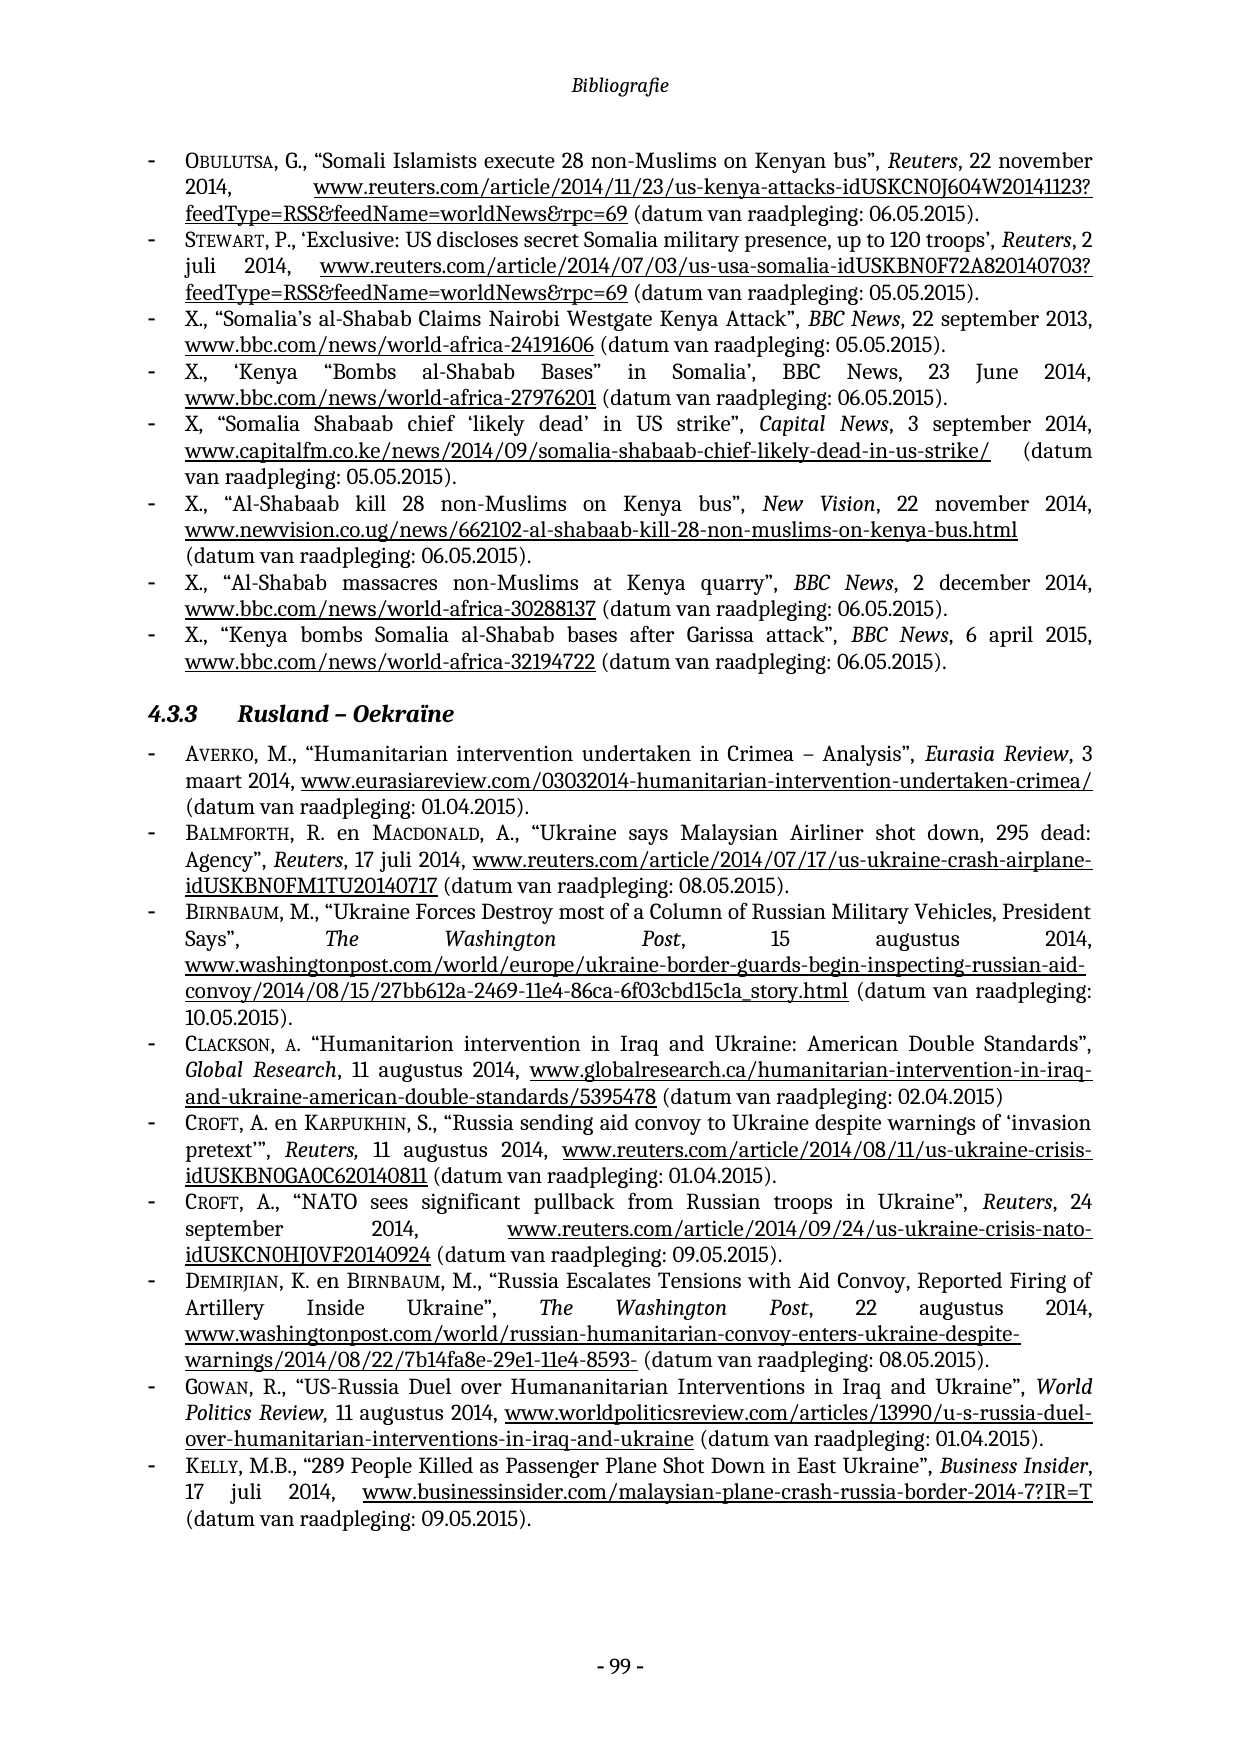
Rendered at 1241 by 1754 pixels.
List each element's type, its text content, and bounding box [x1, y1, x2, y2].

list Balmforth, R. en Macdonald, A., “Ukraine says Malaysian Airliner shot down, 295 dead: Agency”, Reuters, 17 juli 2014, www.reuters.com/article/2014/07/17/us-ukraine-crash-airplane-idUSKBN0FM1TU20140717 (datum van raadpleging: 08.05.2015). [148, 820, 1092, 899]
list Demirjian, K. en Birnbaum, M., “Russia Escalates Tensions with Aid Convoy, Reported Firing of Artillery Inside Ukraine”, The Washington Post, 22 augustus 2014, www.washingtonpost.com/world/russian-humanitarian-convoy-enters-ukraine-despite-warnings/2014/08/22/7b14fa8e-29e1-11e4-8593- (datum van raadpleging: 08.05.2015). [148, 1268, 1092, 1373]
list Birnbaum, M., “Ukraine Forces Destroy most of a Column of Russian Military Vehicles, President Says”, The Washington Post, 15 augustus 2014, www.washingtonpost.com/world/europe/ukraine-border-guards-begin-inspecting-russian-aid-convoy/2014/08/15/27bb612a-2469-11e4-86ca-6f03cbd15c1a_story.html (datum van raadpleging: 10.05.2015). [148, 899, 1092, 1031]
subtitle Rusland – Oekraïne [148, 700, 1092, 728]
list X., “Kenya bombs Somalia al-Shabab bases after Garissa attack”, BBC News, 6 april 2015, www.bbc.com/news/world-africa-32194722 (datum van raadpleging: 06.05.2015). [148, 622, 1092, 675]
list Stewart, P., ‘Exclusive: US discloses secret Somalia military presence, up to 120 troops’, Reuters, 2 juli 2014, www.reuters.com/article/2014/07/03/us-usa-somalia-idUSKBN0F72A820140703?feedType=RSS&feedName=worldNews&rpc=69 (datum van raadpleging: 05.05.2015). [148, 227, 1092, 306]
list Croft, A., “NATO sees significant pullback from Russian troops in Ukraine”, Reuters, 24 september 2014, www.reuters.com/article/2014/09/24/us-ukraine-crisis-nato-idUSKCN0HJ0VF20140924 (datum van raadpleging: 09.05.2015). [148, 1189, 1092, 1268]
list Croft, A. en Karpukhin, S., “Russia sending aid convoy to Ukraine despite warnings of ‘invasion pretext’”, Reuters, 11 augustus 2014, www.reuters.com/article/2014/08/11/us-ukraine-crisis-idUSKBN0GA0C620140811 (datum van raadpleging: 01.04.2015). [148, 1110, 1092, 1189]
list Clackson, a. “Humanitarion intervention in Iraq and Ukraine: American Double Standards”, Global Research, 11 augustus 2014, www.globalresearch.ca/humanitarian-intervention-in-iraq-and-ukraine-american-double-standards/5395478 (datum van raadpleging: 02.04.2015) [148, 1031, 1092, 1110]
list X., ‘Kenya “Bombs al-Shabab Bases” in Somalia’, BBC News, 23 June 2014, www.bbc.com/news/world-africa-27976201 (datum van raadpleging: 06.05.2015). [148, 358, 1092, 411]
list X, “Somalia Shabaab chief ‘likely dead’ in US strike”, Capital News, 3 september 2014, www.capitalfm.co.ke/news/2014/09/somalia-shabaab-chief-likely-dead-in-us-strike/ (datum van raadpleging: 05.05.2015). [148, 411, 1092, 490]
list X., “Al-Shabab massacres non-Muslims at Kenya quarry”, BBC News, 2 december 2014, www.bbc.com/news/world-africa-30288137 (datum van raadpleging: 06.05.2015). [148, 569, 1092, 622]
list Averko, M., “Humanitarian intervention undertaken in Crimea – Analysis”, Eurasia Review, 3 maart 2014, www.eurasiareview.com/03032014-humanitarian-intervention-undertaken-crimea/ (datum van raadpleging: 01.04.2015). [148, 741, 1092, 820]
list X., “Somalia’s al-Shabab Claims Nairobi Westgate Kenya Attack”, BBC News, 22 september 2013, www.bbc.com/news/world-africa-24191606 (datum van raadpleging: 05.05.2015). [148, 306, 1092, 358]
list Obulutsa, G., “Somali Islamists execute 28 non-Muslims on Kenyan bus”, Reuters, 22 november 2014, www.reuters.com/article/2014/11/23/us-kenya-attacks-idUSKCN0J604W20141123?feedType=RSS&feedName=worldNews&rpc=69 (datum van raadpleging: 06.05.2015). [148, 148, 1092, 227]
list Gowan, R., “US-Russia Duel over Humananitarian Interventions in Iraq and Ukraine”, World Politics Review, 11 augustus 2014, www.worldpoliticsreview.com/articles/13990/u-s-russia-duel-over-humanitarian-interventions-in-iraq-and-ukraine (datum van raadpleging: 01.04.2015). [148, 1373, 1092, 1453]
list X., “Al-Shabaab kill 28 non-Muslims on Kenya bus”, New Vision, 22 november 2014, www.newvision.co.ug/news/662102-al-shabaab-kill-28-non-muslims-on-kenya-bus.html (datum van raadpleging: 06.05.2015). [148, 490, 1092, 569]
list Kelly, M.B., “289 People Killed as Passenger Plane Shot Down in East Ukraine”, Business Insider, 17 juli 2014, www.businessinsider.com/malaysian-plane-crash-russia-border-2014-7?IR=T (datum van raadpleging: 09.05.2015). [148, 1453, 1092, 1532]
